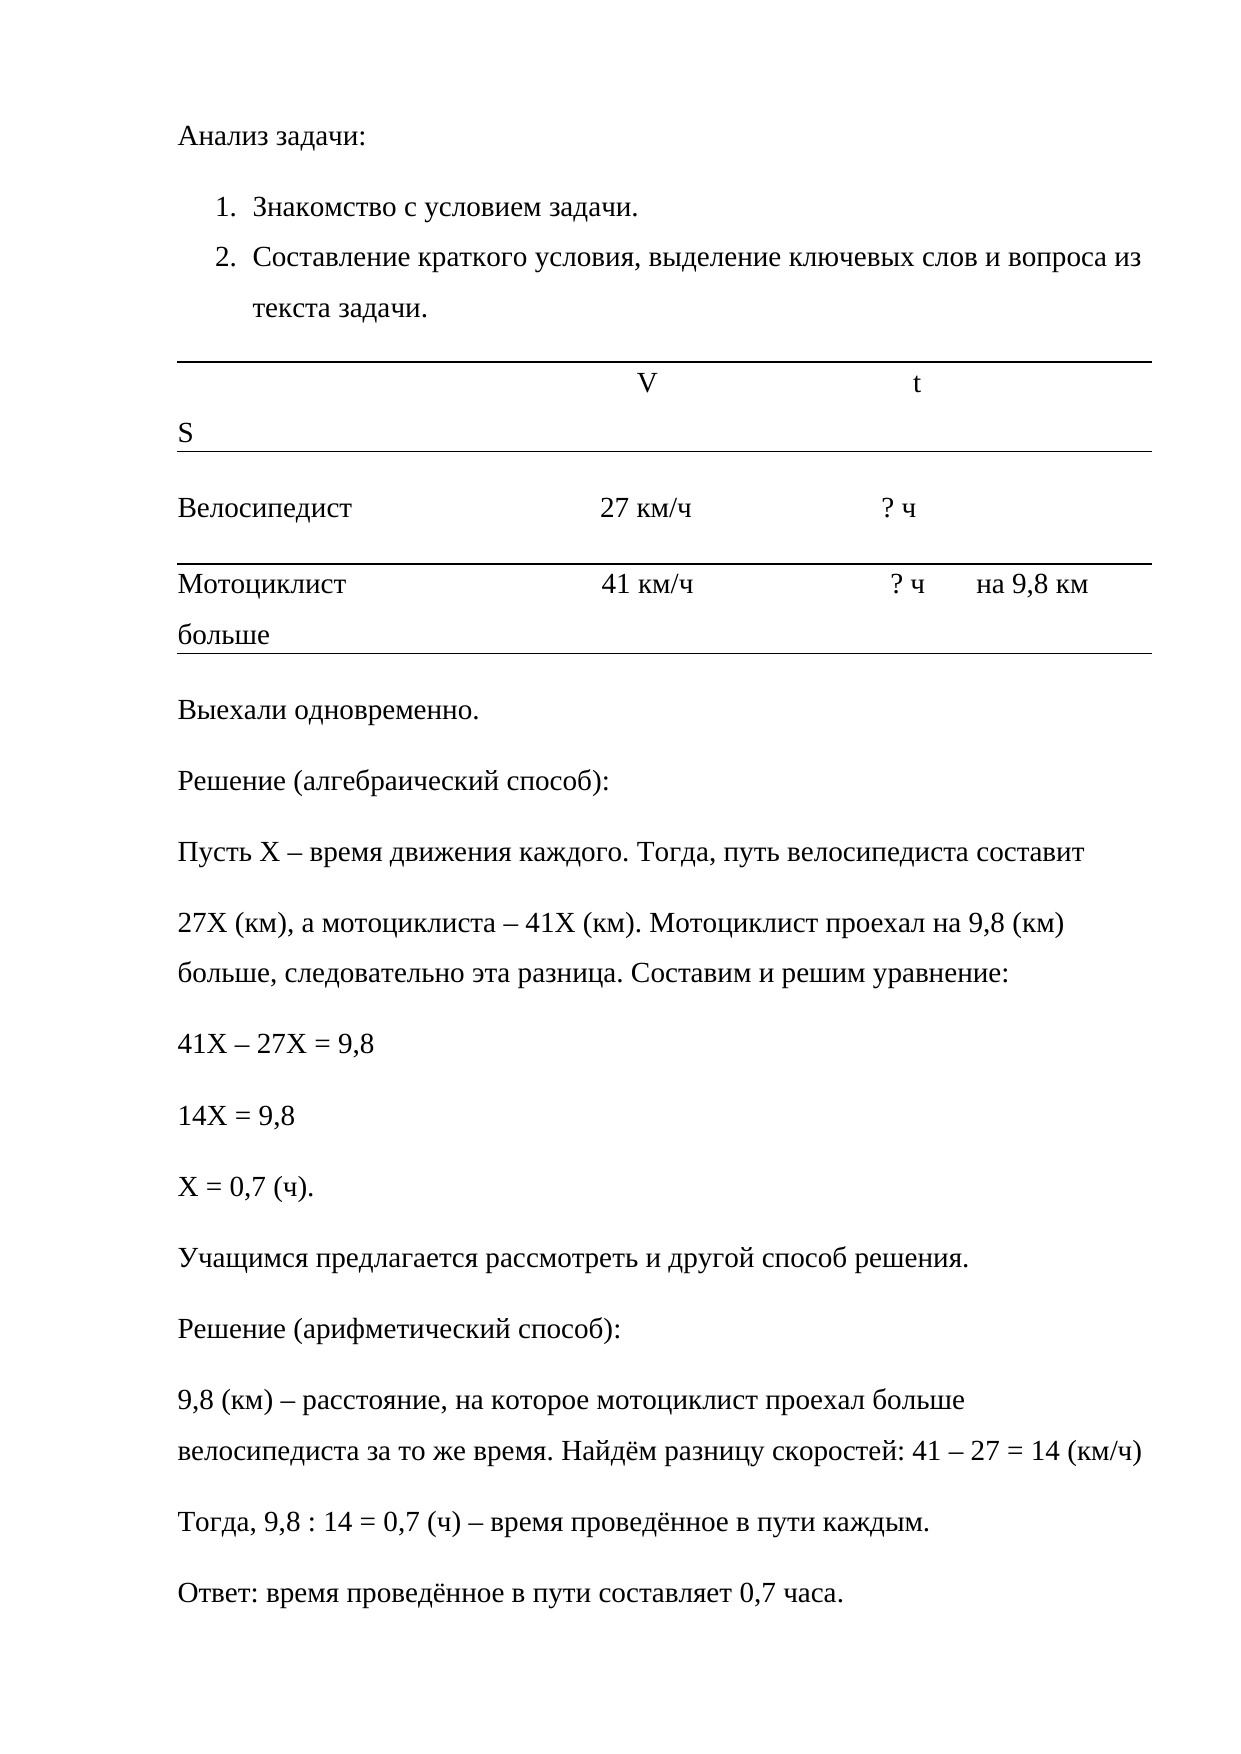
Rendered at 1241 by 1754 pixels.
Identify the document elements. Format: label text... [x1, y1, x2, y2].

list Знакомство с условием задачи. [215, 189, 1152, 223]
text Мотоциклист 41 км/ч ? ч на 9,8 км больше [177, 565, 1152, 653]
text Выехали одновременно. [177, 692, 1152, 725]
text Решение (алгебраический способ): [177, 763, 1152, 796]
text Х = 0,7 (ч). [177, 1169, 1152, 1202]
text 14Х = 9,8 [177, 1098, 1152, 1131]
text Пусть Х – время движения каждого. Тогда, путь велосипедиста составит [177, 834, 1152, 868]
text Велосипедист 27 км/ч ? ч [177, 490, 1152, 525]
text Решение (арифметический способ): [177, 1311, 1152, 1345]
text 41Х – 27Х = 9,8 [177, 1027, 1152, 1060]
text Ответ: время проведённое в пути составляет 0,7 часа. [177, 1575, 1152, 1608]
text Учащимся предлагается рассмотреть и другой способ решения. [177, 1240, 1152, 1274]
text 9,8 (км) – расстояние, на которое мотоциклист проехал больше велосипедиста за то же время. Найдём разницу скоростей: 41 – 27 = 14 (км/ч) [177, 1382, 1152, 1466]
text 27Х (км), а мотоциклиста – 41Х (км). Мотоциклист проехал на 9,8 (км) больше, следовательно эта разница. Составим и решим уравнение: [177, 905, 1152, 989]
text Анализ задачи: [177, 118, 1152, 152]
list Составление краткого условия, выделение ключевых слов и вопроса из текста задачи. [215, 239, 1152, 323]
text Тогда, 9,8 : 14 = 0,7 (ч) – время проведённое в пути каждым. [177, 1504, 1152, 1537]
text V t S [177, 363, 1152, 451]
